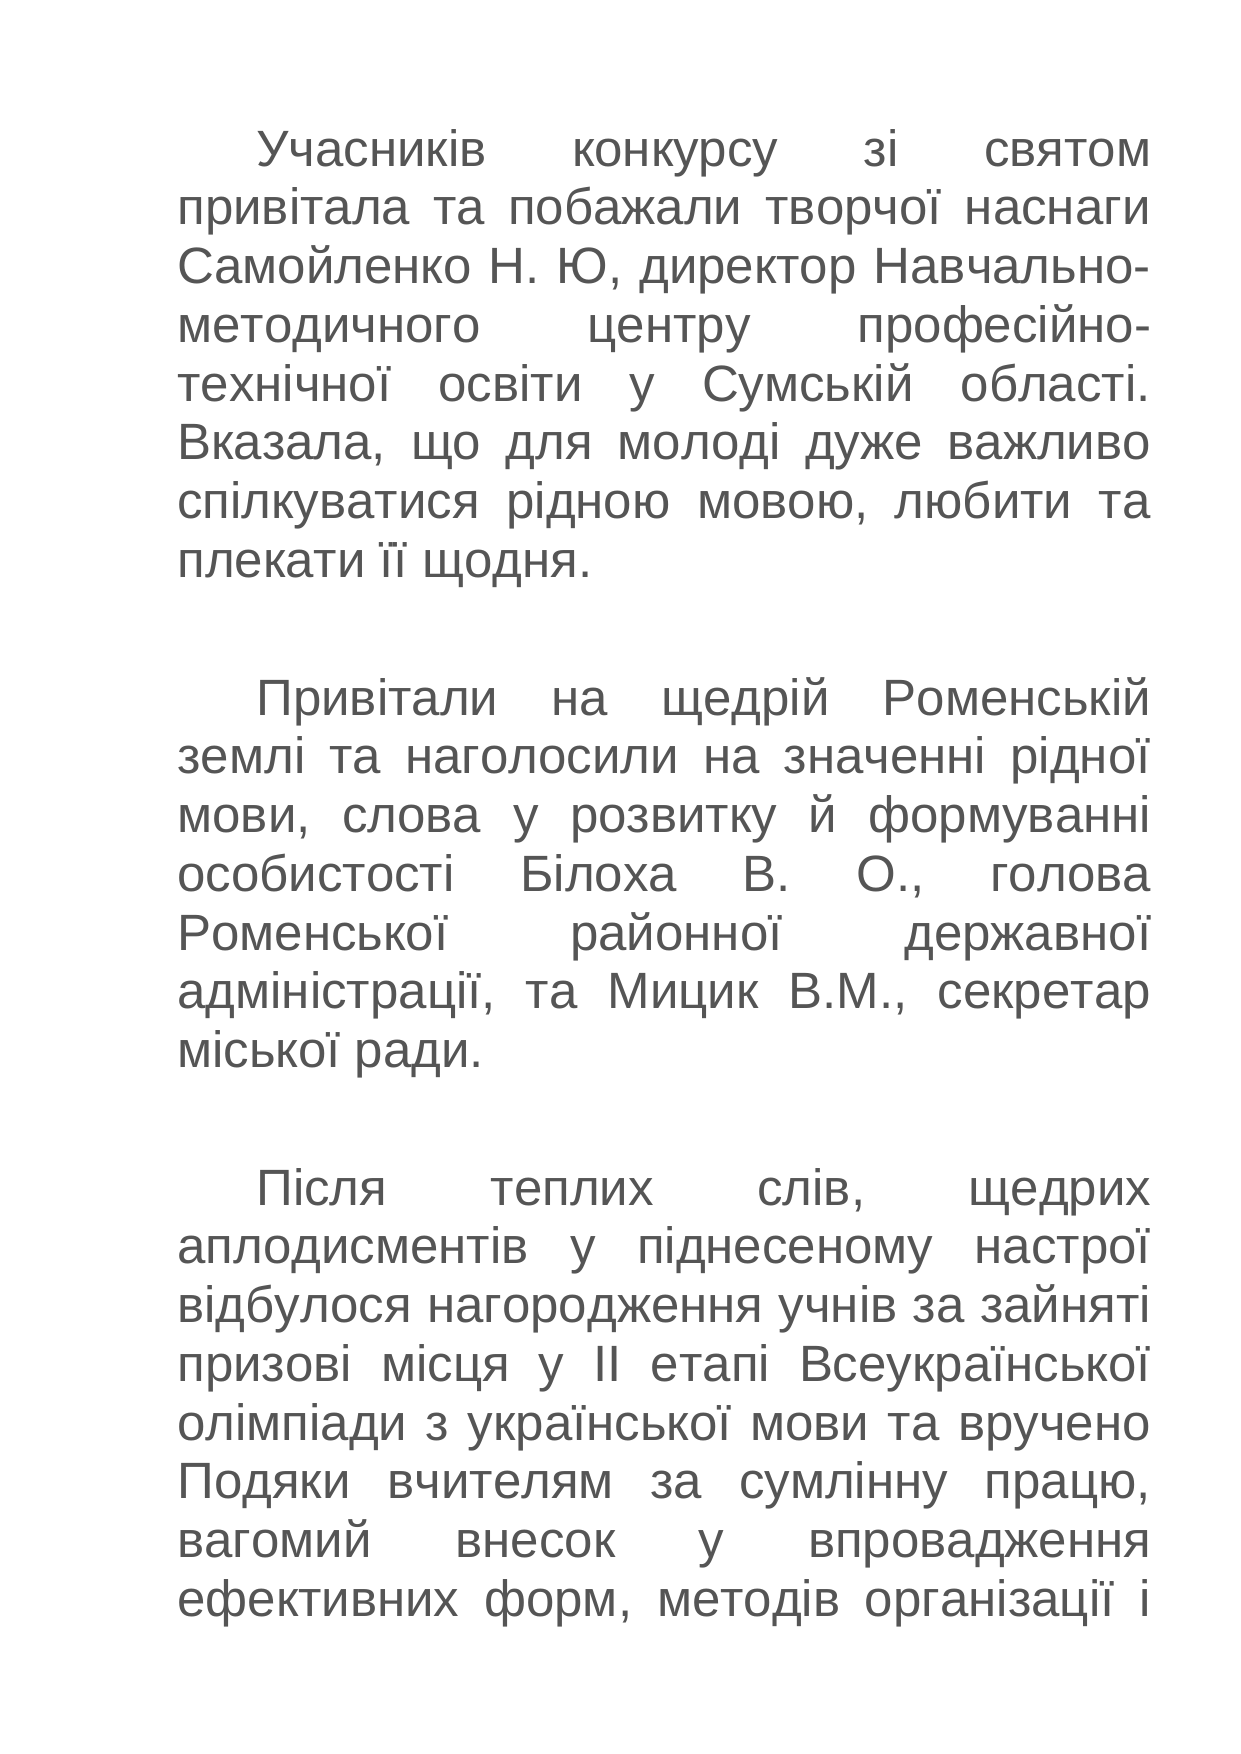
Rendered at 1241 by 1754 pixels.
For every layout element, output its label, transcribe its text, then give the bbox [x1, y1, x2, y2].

text Учасників конкурсу зі святом привітала та побажали творчої наснаги Самойленко Н. Ю, директор Навчально-методичного центру професійно-технічної освіти у Сумській області. Вказала, що для молоді дуже важливо спілкуватися рідною мовою, любити та плекати її щодня. [177, 118, 1152, 588]
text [177, 1157, 1152, 1627]
text Привітали на щедрій Роменській землі та наголосили на значенні рідної мови, слова у розвитку й формуванні особистості Білоха В. О., голова Роменської районної державної адміністрації, та Мицик В.М., секретар міської ради. [177, 667, 1152, 1078]
